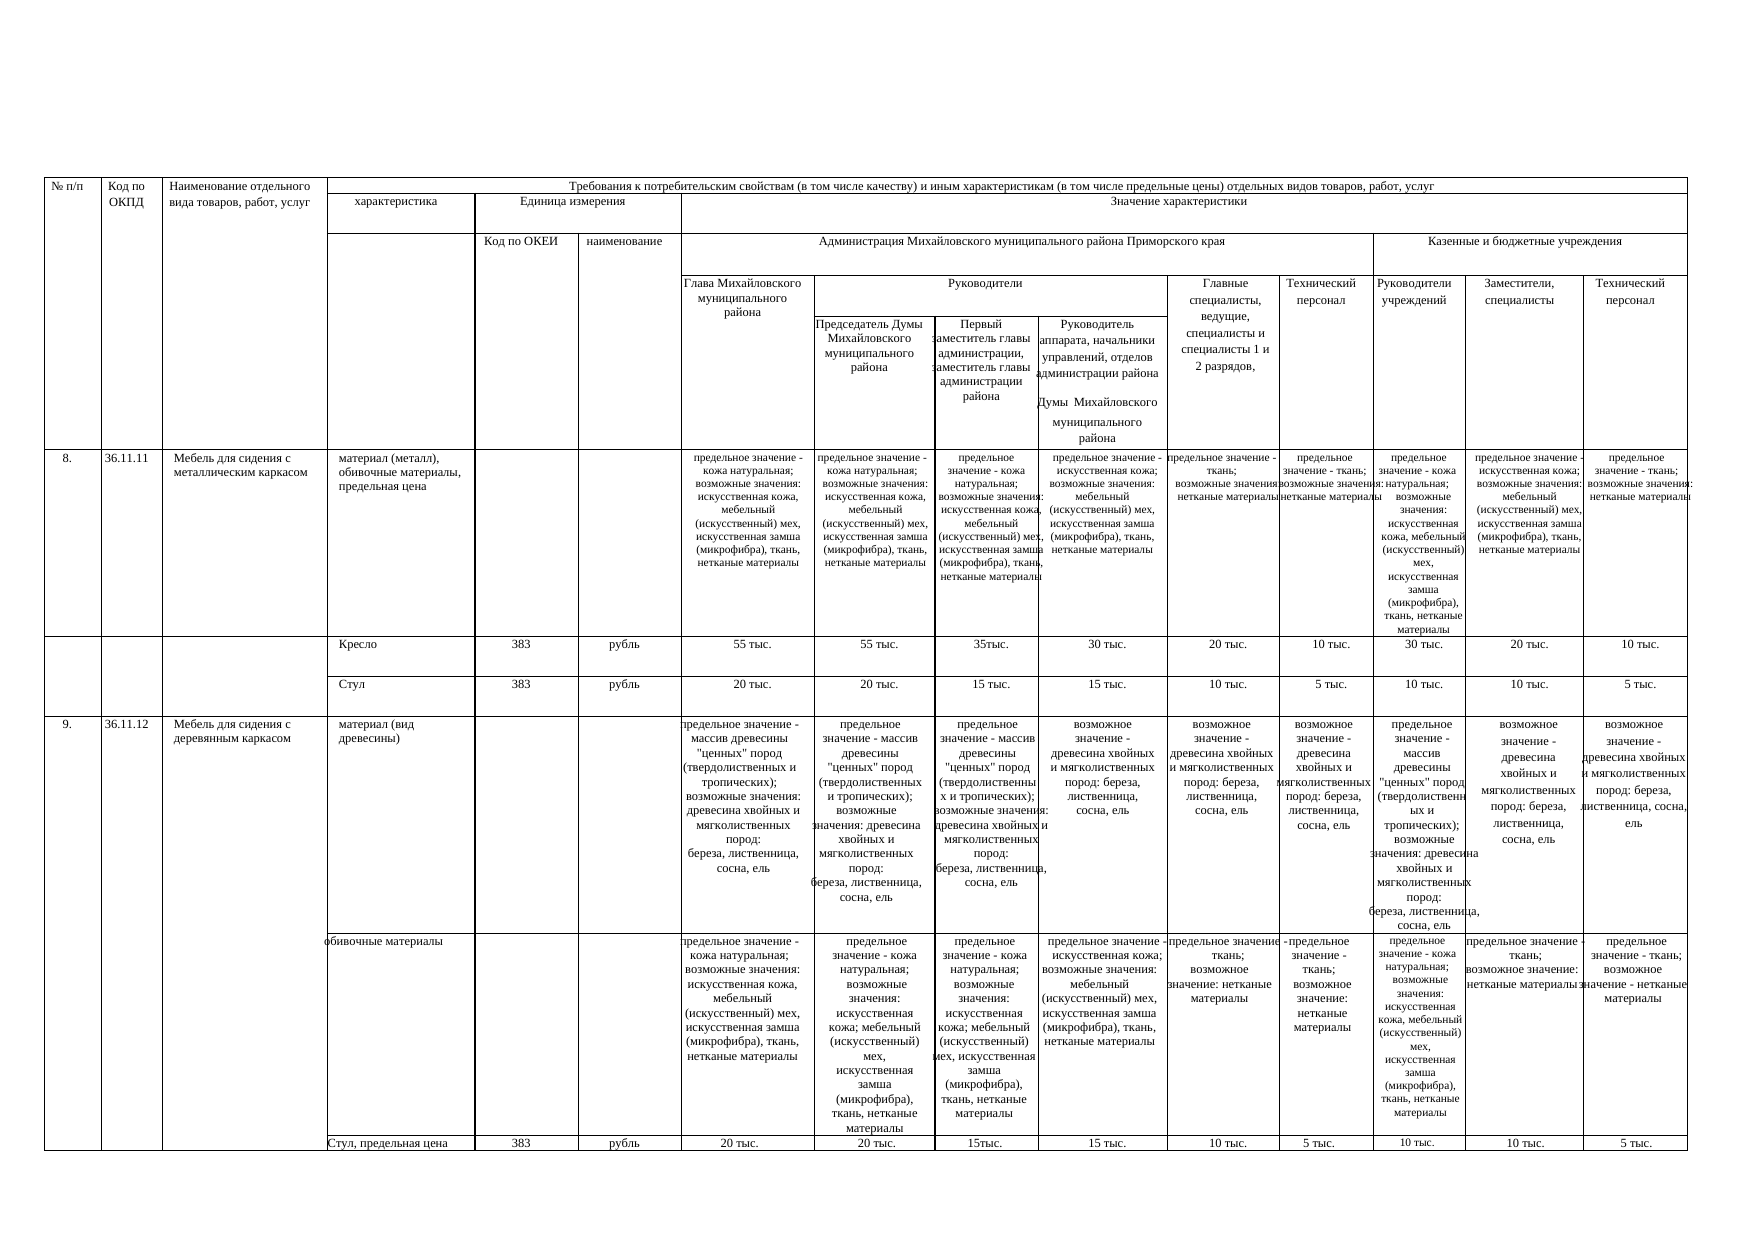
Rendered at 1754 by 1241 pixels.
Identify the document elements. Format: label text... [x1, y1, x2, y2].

table_cell 55 тыс. [815, 637, 934, 676]
table_cell Руководители [815, 276, 1167, 316]
table_cell 10 тыс. [1584, 637, 1687, 676]
table_header Код по ОКПД [102, 178, 162, 449]
table_cell 20 тыс. [1466, 637, 1583, 676]
table_cell 5 тыс. [1280, 677, 1373, 716]
table_cell Руководитель аппарата, начальники управлений, отделов администрации района Думы Михайловского муниципального района [1039, 317, 1167, 449]
table_cell предельное значение - ткань; возможные значения: нетканые материалы [1584, 450, 1687, 636]
table_cell Код по ОКЕИ [476, 234, 578, 449]
table_cell материал (металл), обивочные материалы, предельная цена [328, 450, 474, 636]
table_cell 5 тыс. [1584, 1136, 1687, 1150]
table_cell 55 тыс. [682, 637, 814, 676]
table_cell 383 [476, 1136, 578, 1150]
table_cell предельное значение - искусственная кожа; возможные значения: мебельный (искусственный) мех, искусственная замша (микрофибра), ткань, нетканые материалы [1039, 450, 1167, 636]
table_cell 10 тыс. [1280, 637, 1373, 676]
table_cell 20 тыс. [815, 677, 934, 716]
table_cell Казенные и бюджетные учреждения [1374, 234, 1687, 275]
table_cell [476, 934, 578, 1135]
table_cell 15 тыс. [1039, 677, 1167, 716]
table_cell [45, 637, 101, 716]
table_cell предельное значение - кожа натуральная; возможные значения: искусственная кожа; мебельный (искусственный) мех, искусственная замша (микрофибра), ткань, нетканые материалы [936, 934, 1038, 1135]
table_cell 5 тыс. [1280, 1136, 1373, 1150]
table_cell рубль [579, 677, 681, 716]
table_cell Заместители, специалисты [1466, 276, 1583, 449]
table_cell Технический персонал [1584, 276, 1687, 449]
table_cell 15 тыс. [936, 677, 1038, 716]
table_cell Стул, предельная цена [328, 1136, 474, 1150]
table_cell Первый заместитель главы администрации, заместитель главы администрации района [936, 317, 1038, 449]
table_cell предельное значение - искусственная кожа; возможные значения: мебельный (искусственный) мех, искусственная замша (микрофибра), ткань, нетканые материалы [1466, 450, 1583, 636]
table_cell 36.11.12 [102, 717, 162, 1150]
table_cell [328, 234, 474, 449]
table_cell 15тыс. [936, 1136, 1038, 1150]
table_cell предельное значение - кожа натуральная; возможные значения: искусственная кожа, мебельный (искусственный) мех, искусственная замша (микрофибра), ткань, нетканые материалы [815, 450, 934, 636]
table_cell 10 тыс. [1374, 677, 1465, 716]
table_cell 20 тыс. [682, 677, 814, 716]
table_cell предельное значение - искусственная кожа; возможные значения: мебельный (искусственный) мех, искусственная замша (микрофибра), ткань, нетканые материалы [1039, 934, 1167, 1135]
table_cell предельное значение - ткань; возможные значения: нетканые материалы [1168, 450, 1279, 636]
table_cell Мебель для сидения с деревянным каркасом [163, 717, 327, 1150]
table_cell Технический персонал [1280, 276, 1373, 449]
table_cell 20 тыс. [682, 1136, 814, 1150]
table_cell предельное значение - кожа натуральная; возможные значения: искусственная кожа, мебельный (искусственный) мех, искусственная замша (микрофибра), ткань, нетканые материалы [1374, 934, 1465, 1135]
table_cell Мебель для сидения с металлическим каркасом [163, 450, 327, 636]
table_header Требования к потребительским свойствам (в том числе качеству) и иным характеристикам (в том числе предельные цены) отдельных видов товаров, работ, услуг [328, 178, 1687, 193]
table_cell 383 [476, 677, 578, 716]
table_cell [579, 717, 681, 932]
table_cell [102, 637, 162, 716]
table_cell возможное значение - древесина хвойных и мягколиственных пород: береза, лиственница, сосна, ель [1466, 717, 1583, 932]
table_cell 10 тыс. [1168, 1136, 1279, 1150]
table_cell 383 [476, 637, 578, 676]
table_cell предельное значение - кожа натуральная; возможные значения: искусственная кожа, мебельный (искусственный) мех, искусственная замша (микрофибра), ткань, нетканые материалы [682, 450, 814, 636]
table_cell [579, 450, 681, 636]
table_cell возможное значение - древесина хвойных и мягколиственных пород: береза, лиственница, сосна, ель [1584, 717, 1687, 932]
table_cell предельное значение - массив древесины "ценных" пород (твердолиственных и тропических); возможные значения: древесина хвойных и мягколиственных пород: береза, лиственница, сосна, ель [682, 717, 814, 932]
table_cell предельное значение - ткань; возможное значение - нетканые материалы [1584, 934, 1687, 1135]
table_cell предельное значение - массив древесины "ценных" пород (твердолиственных и тропических); возможные значения: древесина хвойных и мягколиственных пород: береза, лиственница, сосна, ель [936, 717, 1038, 932]
table_cell предельное значение - кожа натуральная; возможные значения: искусственная кожа, мебельный (искусственный) мех, искусственная замша (микрофибра), ткань, нетканые материалы [936, 450, 1038, 636]
table_cell Администрация Михайловского муниципального района Приморского края [682, 234, 1373, 275]
table_cell 10 тыс. [1374, 1136, 1465, 1150]
table_cell предельное значение - ткань; возможные значения: нетканые материалы [1280, 450, 1373, 636]
table_cell Кресло [328, 637, 474, 676]
table_cell [163, 637, 327, 716]
table_cell Стул [328, 677, 474, 716]
table_cell 10 тыс. [1466, 1136, 1583, 1150]
table_cell 5 тыс. [1584, 677, 1687, 716]
table_cell предельное значение - кожа натуральная; возможные значения: искусственная кожа; мебельный (искусственный) мех, искусственная замша (микрофибра), ткань, нетканые материалы [815, 934, 934, 1135]
table_cell 8. [45, 450, 101, 636]
table_cell обивочные материалы [328, 934, 474, 1135]
table_cell Главные специалисты, ведущие, специалисты и специалисты 1 и 2 разрядов, [1168, 276, 1279, 449]
table_cell материал (вид древесины) [328, 717, 474, 932]
table_cell наименование [579, 234, 681, 449]
table_cell 20 тыс. [815, 1136, 934, 1150]
table_cell 9. [45, 717, 101, 1150]
table_cell Руководители учреждений [1374, 276, 1465, 449]
table_cell 10 тыс. [1466, 677, 1583, 716]
table_cell 30 тыс. [1039, 637, 1167, 676]
table_cell 30 тыс. [1374, 637, 1465, 676]
table_cell характеристика [328, 194, 474, 233]
table_cell [476, 717, 578, 932]
table_cell 15 тыс. [1039, 1136, 1167, 1150]
table_cell рубль [579, 637, 681, 676]
table_cell предельное значение - кожа натуральная; возможные значения: искусственная кожа, мебельный (искусственный) мех, искусственная замша (микрофибра), ткань, нетканые материалы [682, 934, 814, 1135]
table_cell Значение характеристики [682, 194, 1687, 233]
table_cell Единица измерения [476, 194, 681, 233]
table_cell предельное значение - ткань; возможное значение: нетканые материалы [1280, 934, 1373, 1135]
table_cell предельное значение - ткань; возможное значение: нетканые материалы [1168, 934, 1279, 1135]
table_cell Председатель Думы Михайловского муниципального района [815, 317, 934, 449]
table_cell возможное значение - древесина хвойных и мягколиственных пород: береза, лиственница, сосна, ель [1280, 717, 1373, 932]
table_cell [579, 934, 681, 1135]
table_cell [476, 450, 578, 636]
table_cell рубль [579, 1136, 681, 1150]
table_cell возможное значение - древесина хвойных и мягколиственных пород: береза, лиственница, сосна, ель [1168, 717, 1279, 932]
table_cell предельное значение - кожа натуральная; возможные значения: искусственная кожа, мебельный (искусственный) мех, искусственная замша (микрофибра), ткань, нетканые материалы [1374, 450, 1465, 636]
table_cell 35тыс. [936, 637, 1038, 676]
table_cell предельное значение - ткань; возможное значение: нетканые материалы [1466, 934, 1583, 1135]
table_header Наименование отдельного вида товаров, работ, услуг [163, 178, 327, 449]
table_cell 20 тыс. [1168, 637, 1279, 676]
table_header № п/п [45, 178, 101, 449]
table_cell 36.11.11 [102, 450, 162, 636]
table_cell 10 тыс. [1168, 677, 1279, 716]
table_cell предельное значение - массив древесины "ценных" пород (твердолиственных и тропических); возможные значения: древесина хвойных и мягколиственных пород: береза, лиственница, сосна, ель [815, 717, 934, 932]
table_cell предельное значение - массив древесины "ценных" пород (твердолиственных и тропических); возможные значения: древесина хвойных и мягколиственных пород: береза, лиственница, сосна, ель [1374, 717, 1465, 932]
table_cell Глава Михайловского муниципального района [682, 276, 814, 449]
table_cell возможное значение - древесина хвойных и мягколиственных пород: береза, лиственница, сосна, ель [1039, 717, 1167, 932]
